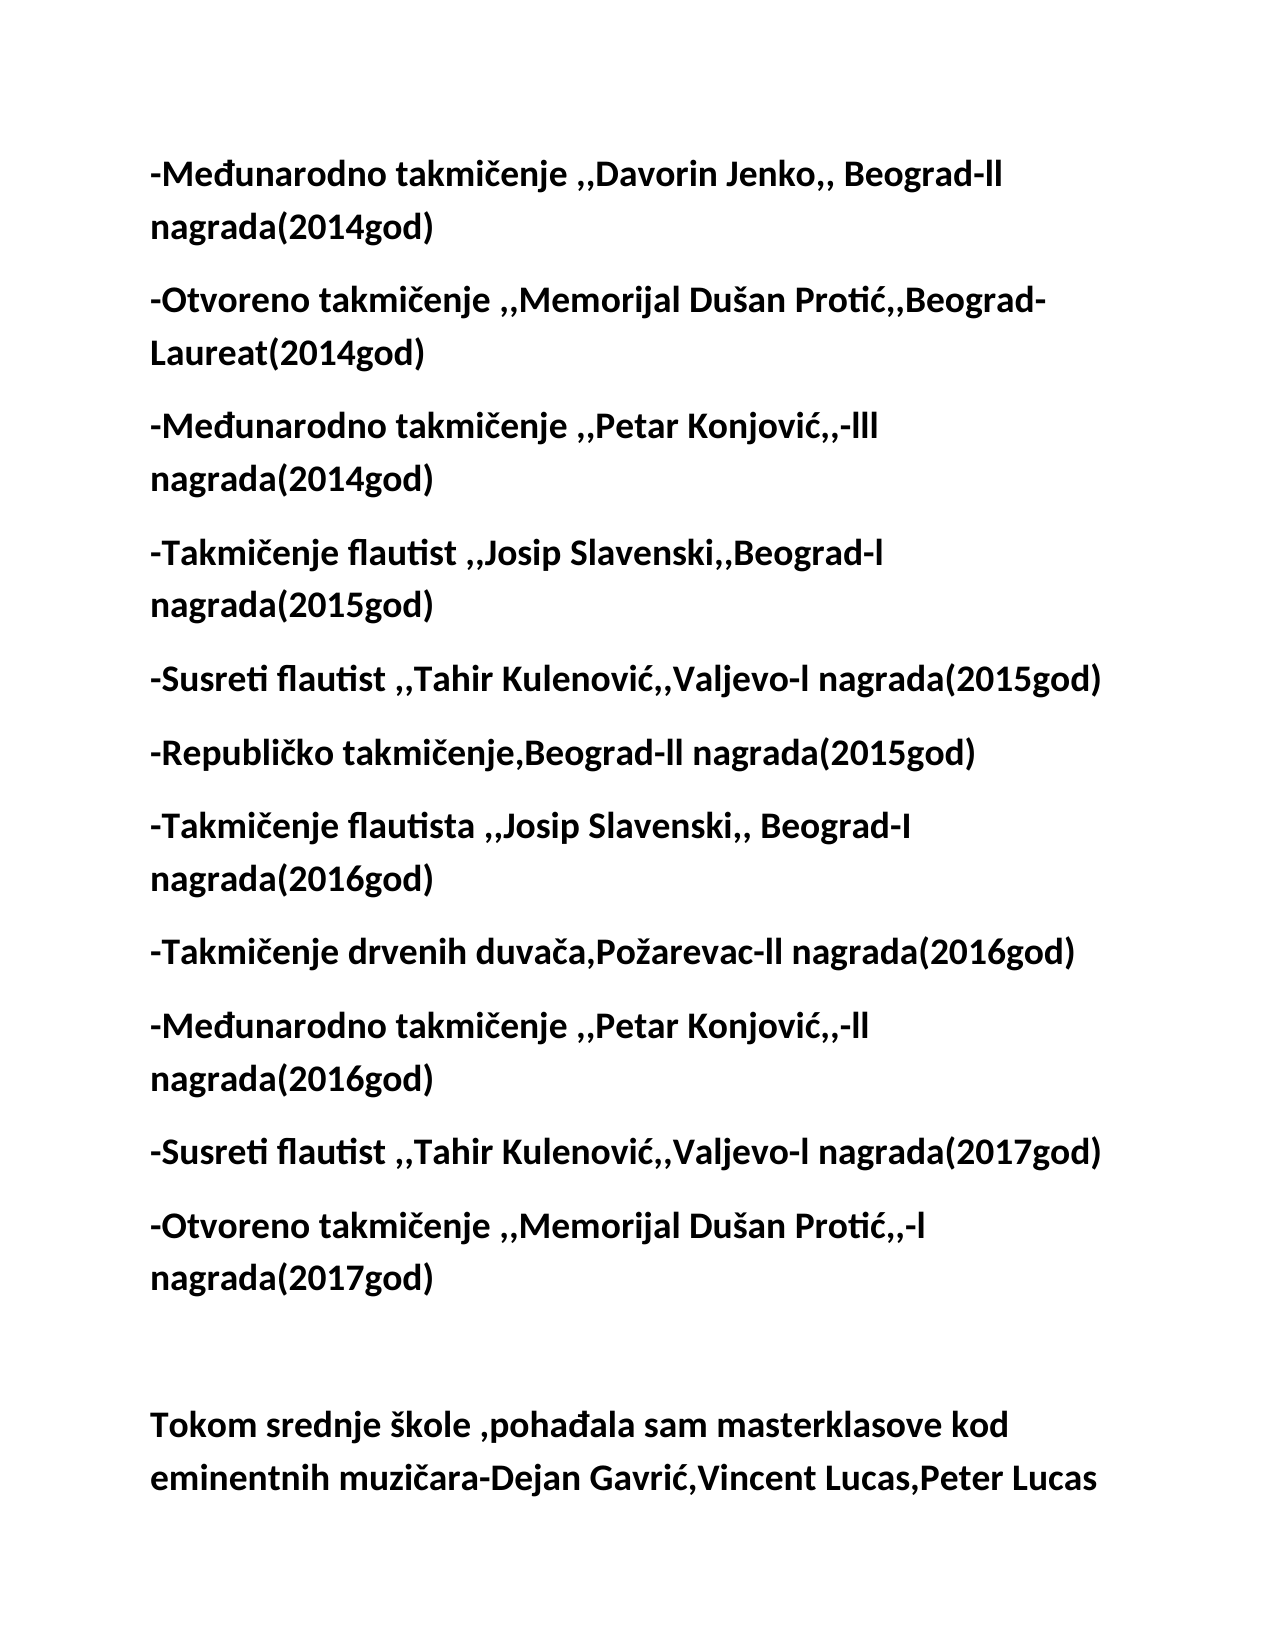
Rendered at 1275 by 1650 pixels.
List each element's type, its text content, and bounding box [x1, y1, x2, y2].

text -Takmičenje flautist ,,Josip Slavenski,,Beograd-l nagrada(2015god) [150, 529, 1125, 627]
text -Susreti flautist ,,Tahir Kulenović,,Valjevo-l nagrada(2017god) [150, 1128, 1125, 1174]
text -Susreti flautist ,,Tahir Kulenović,,Valjevo-l nagrada(2015god) [150, 655, 1125, 701]
text -Međunarodno takmičenje ,,Petar Konjović,,-lll nagrada(2014god) [150, 402, 1125, 501]
text -Otvoreno takmičenje ,,Memorijal Dušan Protić,,-l nagrada(2017god) [150, 1202, 1125, 1300]
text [150, 1401, 1125, 1500]
text -Otvoreno takmičenje ,,Memorijal Dušan Protić,,Beograd-Laureat(2014god) [150, 276, 1125, 375]
text -Takmičenje drvenih duvača,Požarevac-ll nagrada(2016god) [150, 928, 1125, 974]
text -Republičko takmičenje,Beograd-ll nagrada(2015god) [150, 728, 1125, 774]
text -Takmičenje flautista ,,Josip Slavenski,, Beograd-I nagrada(2016god) [150, 802, 1125, 901]
text -Međunarodno takmičenje ,,Davorin Jenko,, Beograd-ll nagrada(2014god) [150, 150, 1125, 248]
text -Međunarodno takmičenje ,,Petar Konjović,,-ll nagrada(2016god) [150, 1002, 1125, 1100]
